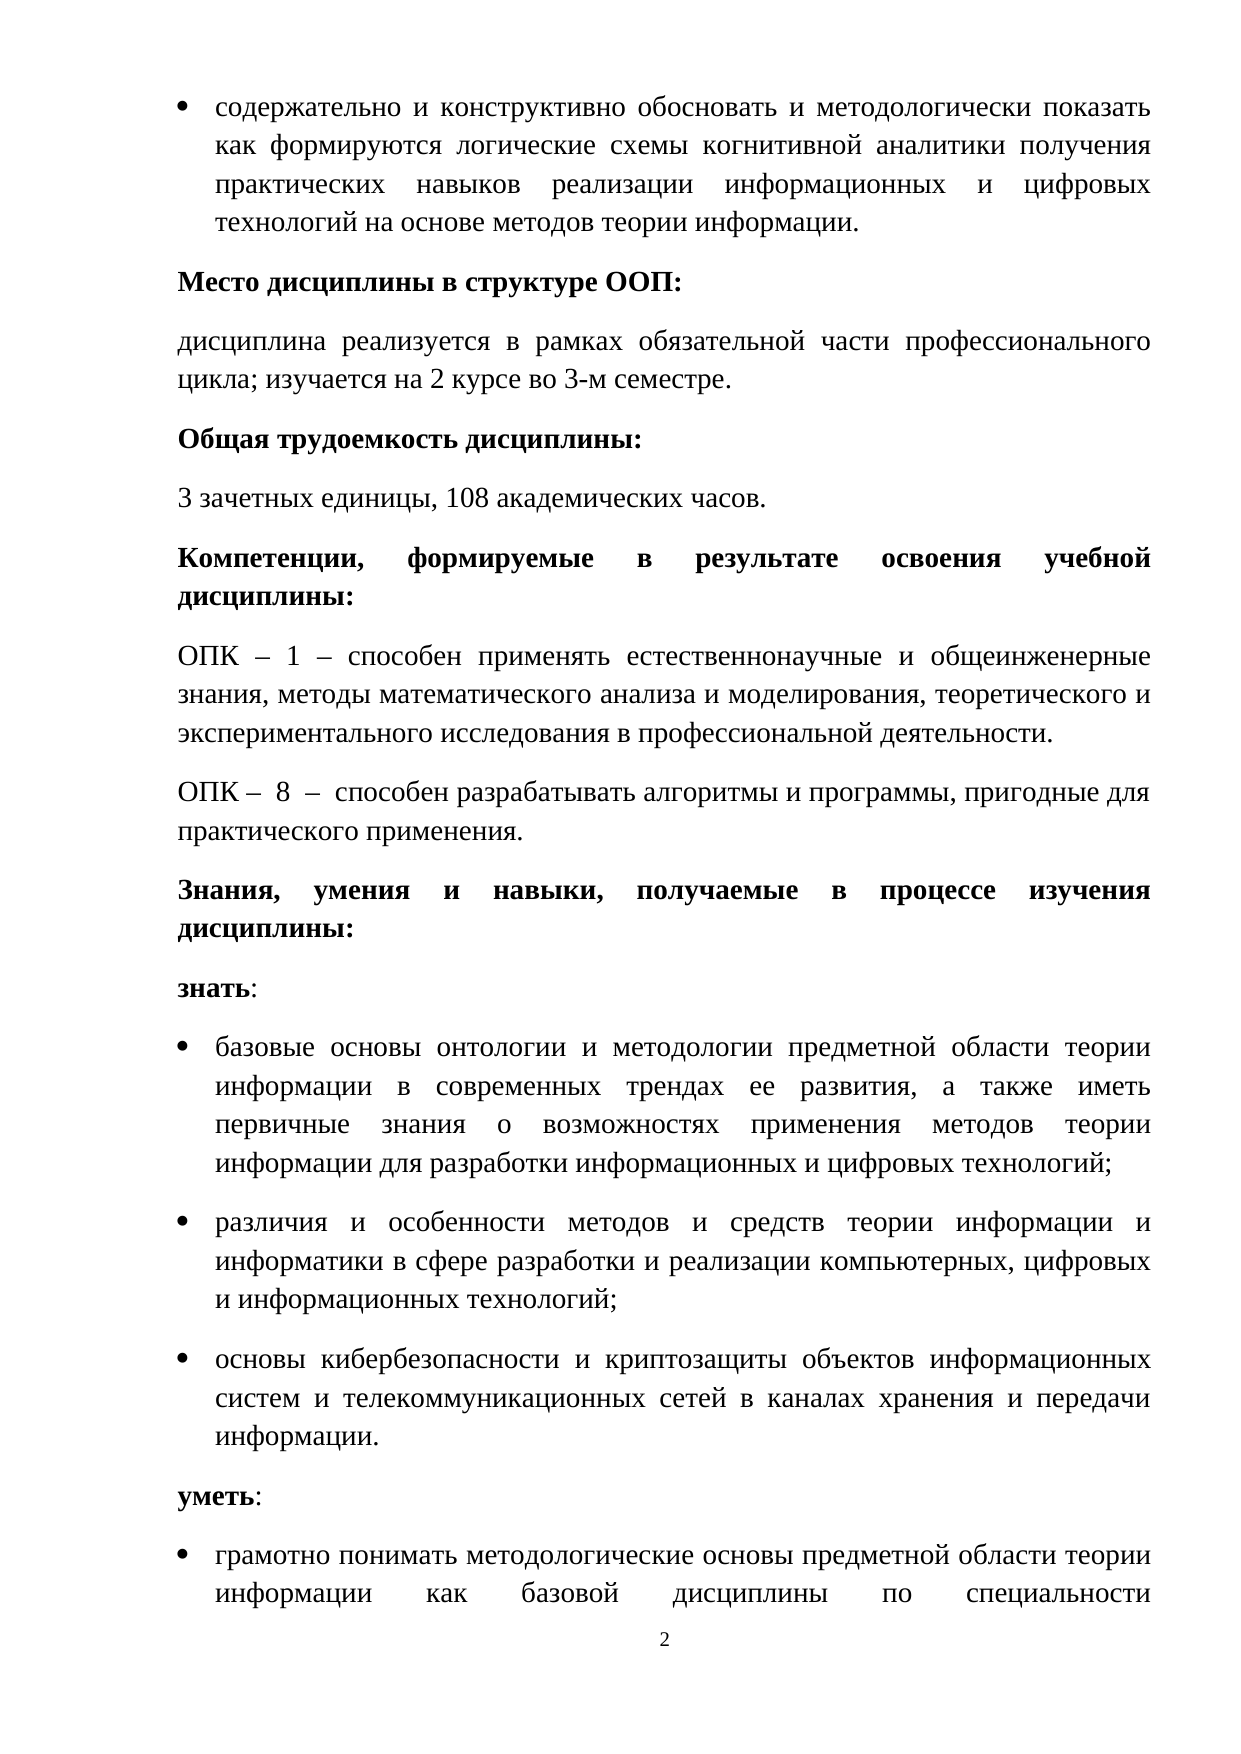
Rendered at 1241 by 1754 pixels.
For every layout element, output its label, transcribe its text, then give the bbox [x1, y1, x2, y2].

text уметь: [177, 1478, 1152, 1511]
text Знания, умения и навыки, получаемые в процессе изучения дисциплины: [177, 872, 1152, 944]
text ОПК – 1 – способен применять естественнонаучные и общеинженерные знания, методы математического анализа и моделирования, теоретического и экспериментального исследования в профессиональной деятельности. [177, 638, 1152, 748]
text Компетенции, формируемые в результате освоения учебной дисциплины: [177, 540, 1152, 612]
list содержательно и конструктивно обосновать и методологически показать как формируются логические схемы когнитивной аналитики получения практических навыков реализации информационных и цифровых технологий на основе методов теории информации. [177, 89, 1152, 238]
list различия и особенности методов и средств теории информации и информатики в сфере разработки и реализации компьютерных, цифровых и информационных технологий; [177, 1204, 1152, 1315]
text дисциплина реализуется в рамках обязательной части профессионального цикла; изучается на 2 курсе во 3-м семестре. [177, 323, 1152, 395]
text Общая трудоемкость дисциплины: [177, 421, 1152, 454]
text ОПК – 8 – способен разрабатывать алгоритмы и программы, пригодные для практического применения. [177, 774, 1152, 846]
text Место дисциплины в структуре ООП: [177, 264, 1152, 297]
list базовые основы онтологии и методологии предметной области теории информации в современных трендах ее развития, а также иметь первичные знания о возможностях применения методов теории информации для разработки информационных и цифровых технологий; [177, 1029, 1152, 1179]
text 3 зачетных единицы, 108 академических часов. [177, 480, 1152, 514]
list основы кибербезопасности и криптозащиты объектов информационных систем и телекоммуникационных сетей в каналах хранения и передачи информации. [177, 1341, 1152, 1452]
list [177, 1537, 1152, 1609]
text знать: [177, 970, 1152, 1003]
